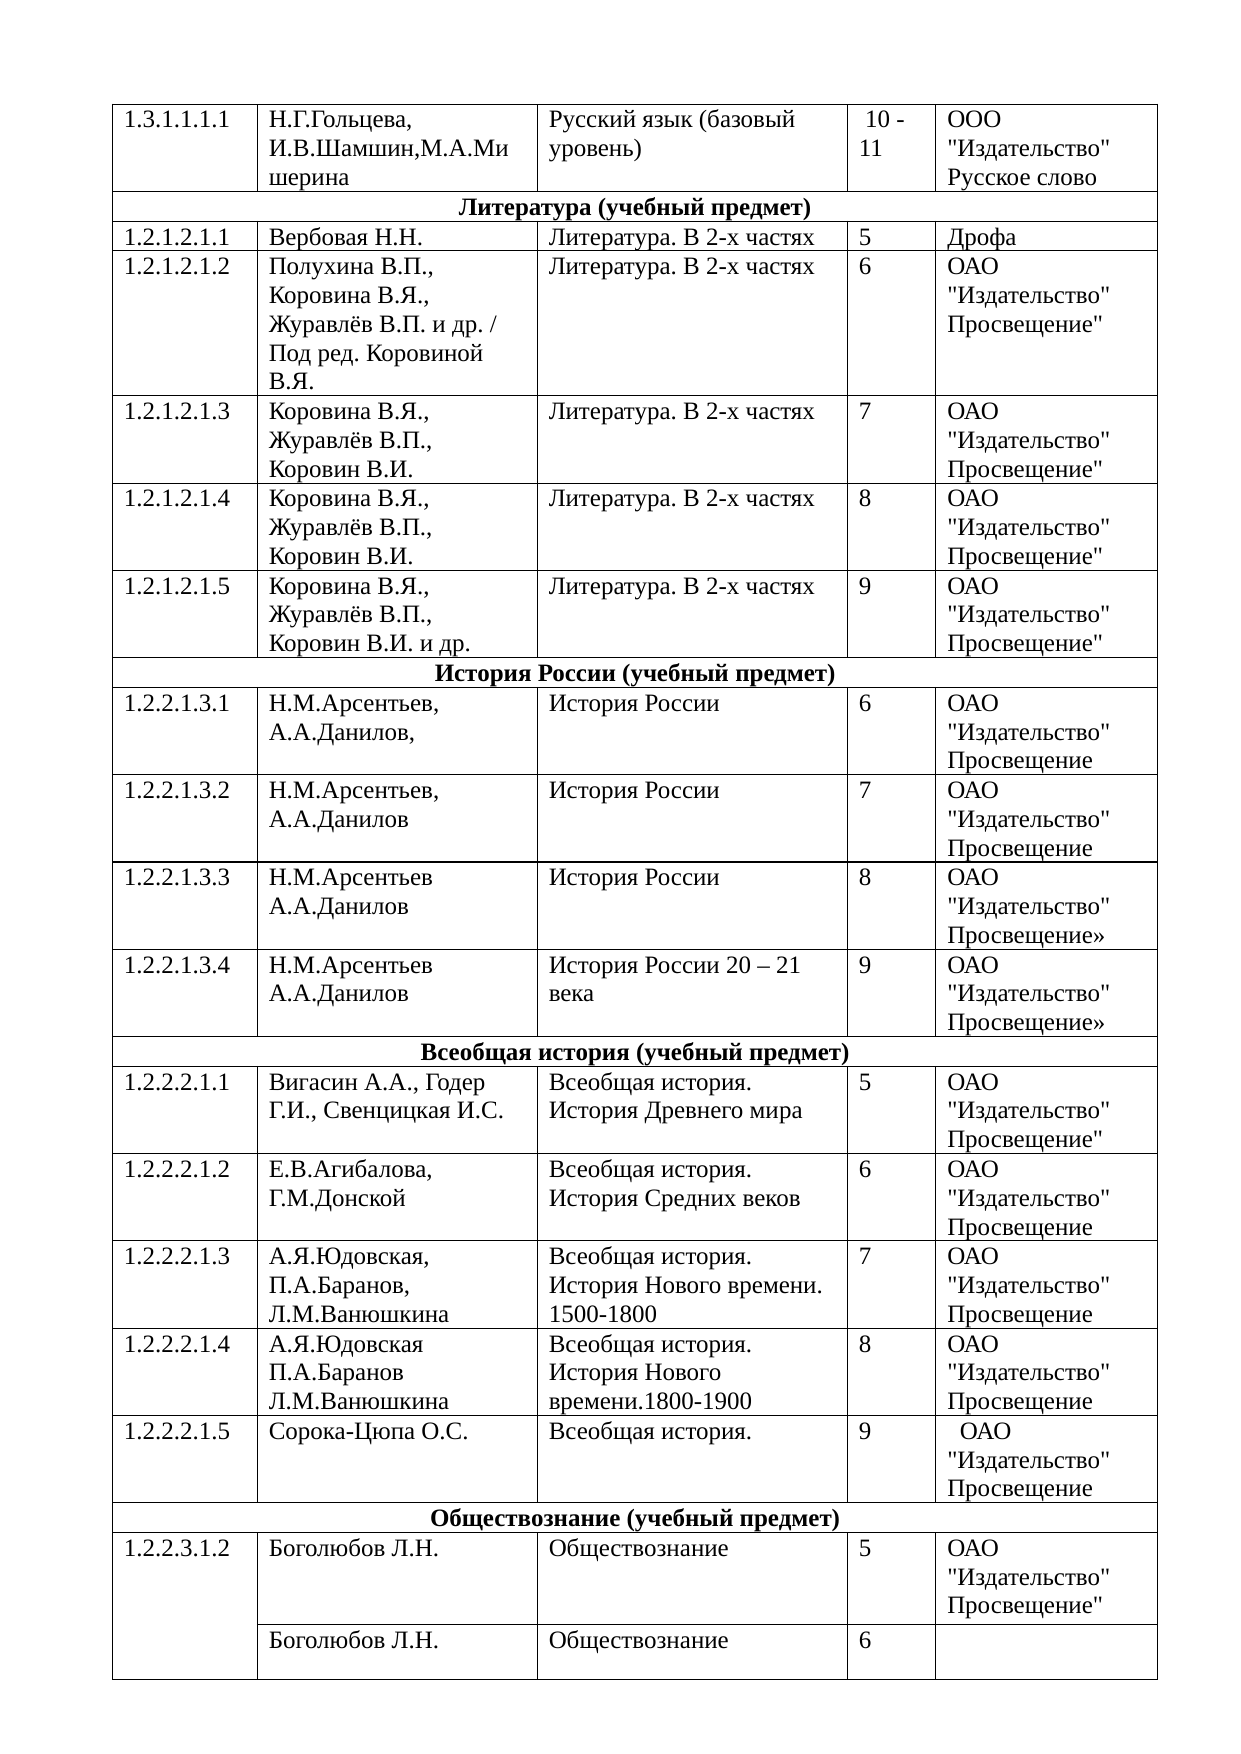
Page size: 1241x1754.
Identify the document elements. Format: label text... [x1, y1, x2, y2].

table_cell 1.2.1.2.1.3 [113, 396, 257, 482]
table_cell Всеобщая история. [538, 1416, 847, 1502]
table_cell 1.2.1.2.1.1 [113, 222, 257, 250]
table_cell 6 [848, 688, 935, 774]
table_cell ОАО "Издательство" Просвещение [936, 688, 1157, 774]
table_cell История России [538, 688, 847, 774]
table_cell Всеобщая история. История Древнего мира [538, 1067, 847, 1153]
table_cell ОАО "Издательство" Просвещение [936, 1329, 1157, 1415]
table_cell Дрофа [936, 222, 1157, 250]
table_cell 7 [848, 775, 935, 861]
table_cell 6 [848, 1154, 935, 1240]
table_cell 1.2.2.2.1.1 [113, 1067, 257, 1153]
table_cell Боголюбов Л.Н. [258, 1625, 537, 1679]
table_cell 7 [848, 1241, 935, 1328]
table_cell ОАО "Издательство" Просвещение" [936, 396, 1157, 482]
table_cell ОАО "Издательство" Просвещение" [936, 251, 1157, 395]
table_cell 9 [848, 950, 935, 1036]
table_cell А.Я.Юдовская, П.А.Баранов, Л.М.Ванюшкина [258, 1241, 537, 1328]
table_cell ОАО "Издательство" Просвещение" [936, 1067, 1157, 1153]
table_cell Всеобщая история (учебный предмет) [113, 1037, 1157, 1066]
table_cell 6 [848, 251, 935, 395]
table_cell А.Я.Юдовская П.А.Баранов Л.М.Ванюшкина [258, 1329, 537, 1415]
table_cell Литература. В 2-х частях [538, 222, 847, 250]
table_cell 6 [848, 1625, 935, 1679]
table_cell Н.Г.Гольцева, И.В.Шамшин,М.А.Мишерина [258, 105, 537, 191]
table_cell 9 [848, 1416, 935, 1502]
table_cell 1.2.2.3.1.2 [113, 1533, 257, 1679]
table_cell ОАО "Издательство" Просвещение» [936, 863, 1157, 949]
table_cell 5 [848, 1533, 935, 1624]
table_cell 1.2.2.1.3.4 [113, 950, 257, 1036]
table_cell Вигасин А.А., Годер Г.И., Свенцицкая И.С. [258, 1067, 537, 1153]
table_cell ОАО "Издательство" Просвещение [936, 1416, 1157, 1502]
table_cell Обществознание (учебный предмет) [113, 1503, 1157, 1532]
table_cell 1.2.2.2.1.2 [113, 1154, 257, 1240]
table_cell Коровина В.Я., Журавлёв В.П., Коровин В.И. [258, 396, 537, 482]
table_cell История России (учебный предмет) [113, 658, 1157, 687]
table_cell Всеобщая история. История Средних веков [538, 1154, 847, 1240]
table_cell 5 [848, 222, 935, 250]
table_cell Н.М.Арсентьев А.А.Данилов [258, 863, 537, 949]
table_cell 9 [848, 571, 935, 657]
table_cell 1.2.1.2.1.5 [113, 571, 257, 657]
table_cell ОАО "Издательство" Просвещение [936, 1241, 1157, 1328]
table_cell 1.2.2.1.3.3 [113, 863, 257, 949]
table_cell Всеобщая история. История Нового времени. 1500-1800 [538, 1241, 847, 1328]
table_cell ОАО "Издательство" Просвещение [936, 1154, 1157, 1240]
table_cell 1.2.2.2.1.4 [113, 1329, 257, 1415]
table_cell Н.М.Арсентьев А.А.Данилов [258, 950, 537, 1036]
table_cell Литература. В 2-х частях [538, 396, 847, 482]
table_cell 1.2.2.1.3.1 [113, 688, 257, 774]
table_cell Е.В.Агибалова, Г.М.Донской [258, 1154, 537, 1240]
table_cell Обществознание [538, 1533, 847, 1624]
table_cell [936, 1533, 1157, 1624]
table_cell 1.2.2.2.1.3 [113, 1241, 257, 1328]
table_cell Полухина В.П., Коровина В.Я., Журавлёв В.П. и др. / Под ред. Коровиной В.Я. [258, 251, 537, 395]
table_cell 5 [848, 1067, 935, 1153]
table_cell 1.3.1.1.1.1 [113, 105, 257, 191]
table_cell 8 [848, 863, 935, 949]
table_cell 1.2.1.2.1.2 [113, 251, 257, 395]
table_cell 1.2.1.2.1.4 [113, 484, 257, 570]
table_cell 10 - 11 [848, 105, 935, 191]
table_cell История России [538, 775, 847, 861]
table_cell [936, 1625, 1157, 1679]
table_cell Н.М.Арсентьев, А.А.Данилов, [258, 688, 537, 774]
table_cell ОАО "Издательство" Просвещение" [936, 571, 1157, 657]
table_cell Коровина В.Я., Журавлёв В.П., Коровин В.И. [258, 484, 537, 570]
table_cell Литература. В 2-х частях [538, 571, 847, 657]
table_cell Литература. В 2-х частях [538, 251, 847, 395]
table_cell 1.2.2.2.1.5 [113, 1416, 257, 1502]
table_cell Обществознание [538, 1625, 847, 1679]
table_cell 7 [848, 396, 935, 482]
table_cell Н.М.Арсентьев, А.А.Данилов [258, 775, 537, 861]
table_cell Литература (учебный предмет) [113, 192, 1157, 221]
table_cell Русский язык (базовый уровень) [538, 105, 847, 191]
table_cell ООО "Издательство" Русское слово [936, 105, 1157, 191]
table_cell Всеобщая история. История Нового времени.1800-1900 [538, 1329, 847, 1415]
table_cell 8 [848, 484, 935, 570]
table_cell ОАО "Издательство" Просвещение [936, 775, 1157, 861]
table_cell Вербовая Н.Н. [258, 222, 537, 250]
table_cell ОАО "Издательство" Просвещение» [936, 950, 1157, 1036]
table_cell Боголюбов Л.Н. [258, 1533, 537, 1624]
table_cell Сорока-Цюпа О.С. [258, 1416, 537, 1502]
table_cell 8 [848, 1329, 935, 1415]
table_cell История России 20 – 21 века [538, 950, 847, 1036]
table_cell 1.2.2.1.3.2 [113, 775, 257, 861]
table_cell ОАО "Издательство" Просвещение" [936, 484, 1157, 570]
table_cell Коровина В.Я., Журавлёв В.П., Коровин В.И. и др. [258, 571, 537, 657]
table_cell Литература. В 2-х частях [538, 484, 847, 570]
table_cell История России [538, 863, 847, 949]
